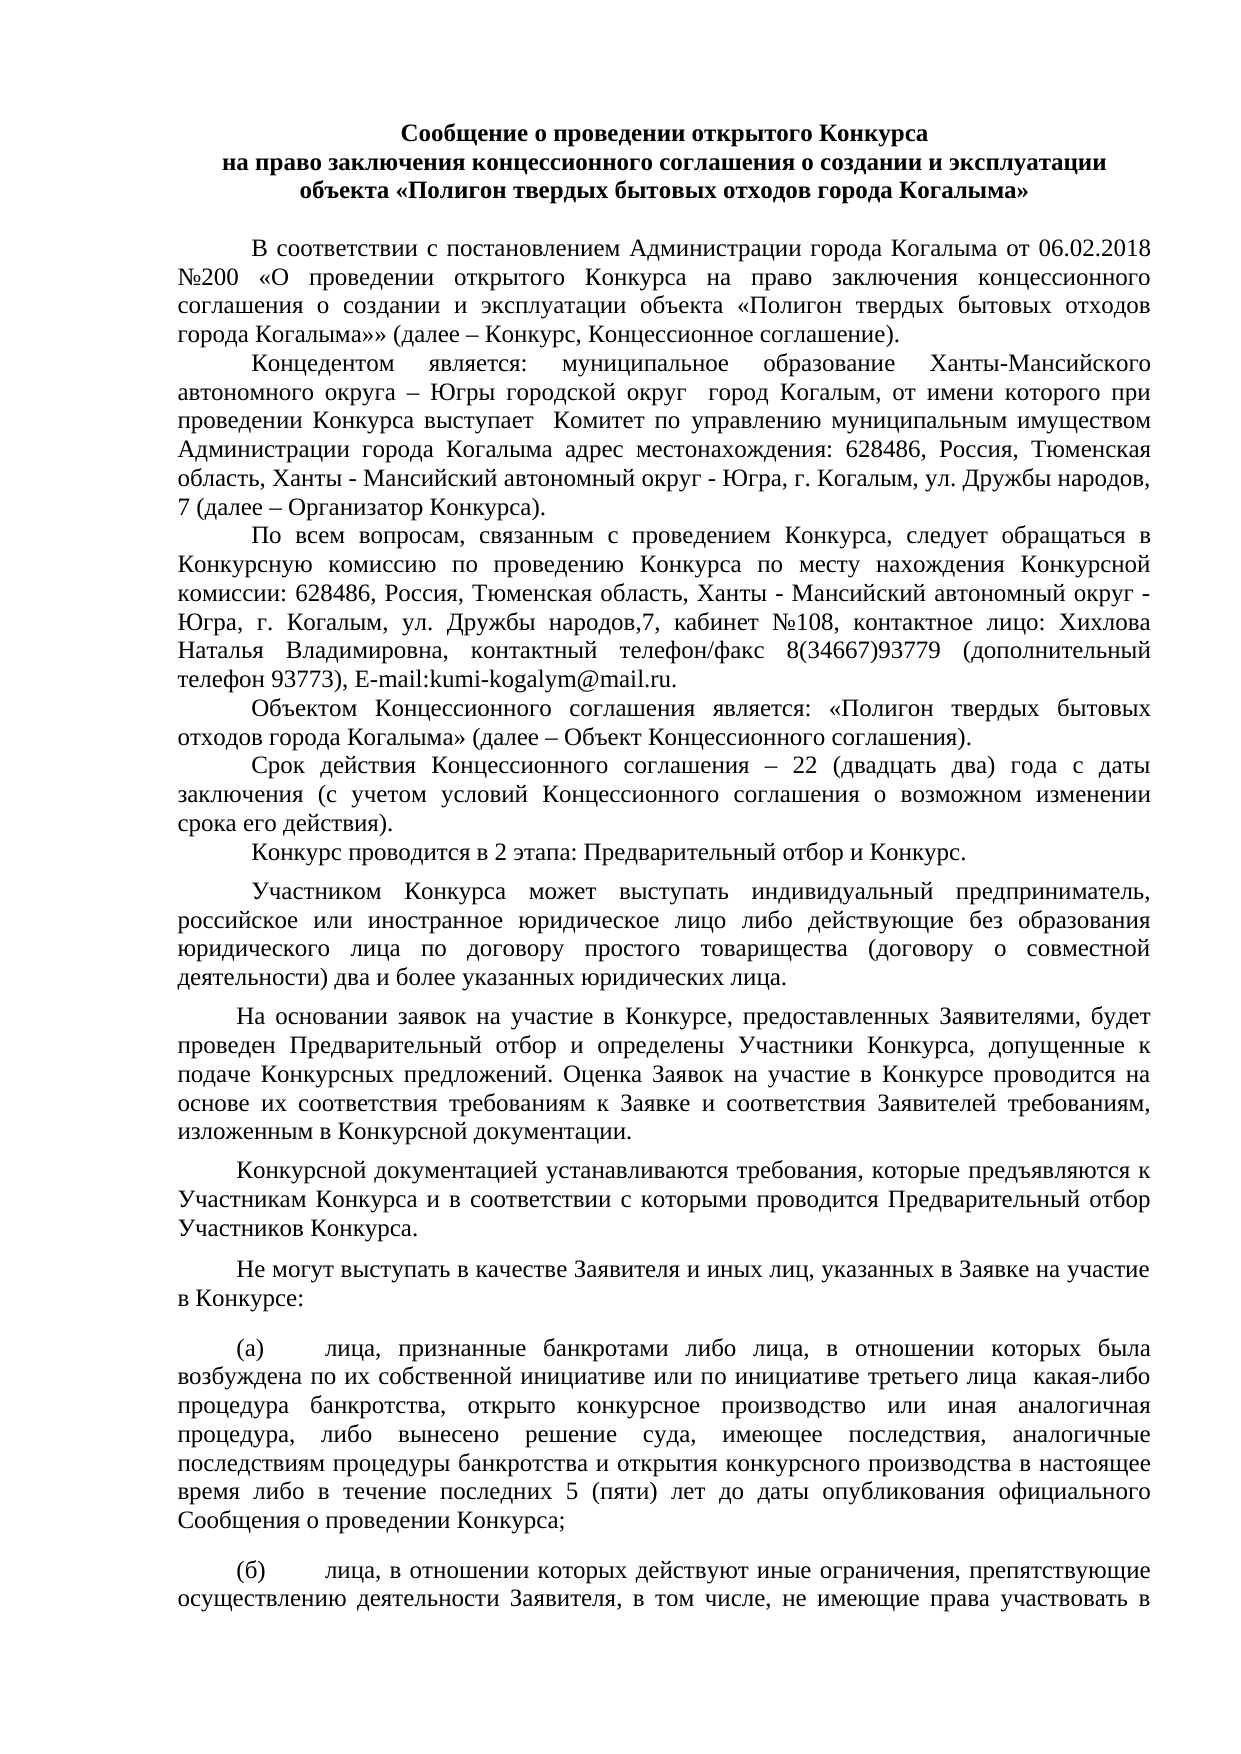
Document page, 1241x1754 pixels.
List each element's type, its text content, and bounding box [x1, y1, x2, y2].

text Участником Конкурса может выступать индивидуальный предприниматель, российское или иностранное юридическое лицо либо действующие без образования юридического лица по договору простого товарищества (договору о совместной деятельности) два и более указанных юридических лица. [177, 876, 1152, 991]
text Конкурс проводится в 2 этапа: Предварительный отбор и Конкурс. [177, 837, 1152, 866]
text Объектом Концессионного соглашения является: «Полигон твердых бытовых отходов города Когалыма» (далее – Объект Концессионного соглашения). [177, 693, 1152, 751]
text Концедентом является: муниципальное образование Ханты-Мансийского автономного округа – Югры городской округ город Когалым, от имени которого при проведении Конкурса выступает Комитет по управлению муниципальным имуществом Администрации города Когалыма адрес местонахождения: 628486, Россия, Тюменская область, Ханты - Мансийский автономный округ - Югра, г. Когалым, ул. Дружбы народов, 7 (далее – Организатор Конкурса). [177, 348, 1152, 521]
text на право заключения концессионного соглашения о создании и эксплуатации объекта «Полигон твердых бытовых отходов города Когалыма» [177, 147, 1152, 204]
text Не могут выступать в качестве Заявителя и иных лиц, указанных в Заявке на участие в Конкурсе: [177, 1254, 1152, 1312]
text Сообщение о проведении открытого Конкурса [177, 118, 1152, 147]
list лица, признанные банкротами либо лица, в отношении которых была возбуждена по их собственной инициативе или по инициативе третьего лица какая-либо процедура банкротства, открыто конкурсное производство или иная аналогичная процедура, либо вынесено решение суда, имеющее последствия, аналогичные последствиям процедуры банкротства и открытия конкурсного производства в настоящее время либо в течение последних 5 (пяти) лет до даты опубликования официального Сообщения о проведении Конкурса; [177, 1333, 1152, 1534]
text Конкурсной документацией устанавливаются требования, которые предъявляются к Участникам Конкурса и в соответствии с которыми проводится Предварительный отбор Участников Конкурса. [177, 1156, 1152, 1242]
text На основании заявок на участие в Конкурсе, предоставленных Заявителями, будет проведен Предварительный отбор и определены Участники Конкурса, допущенные к подаче Конкурсных предложений. Оценка Заявок на участие в Конкурсе проводится на основе их соответствия требованиям к Заявке и соответствия Заявителей требованиям, изложенным в Конкурсной документации. [177, 1001, 1152, 1145]
text Срок действия Концессионного соглашения – 22 (двадцать два) года с даты заключения (с учетом условий Концессионного соглашения о возможном изменении срока его действия). [177, 751, 1152, 837]
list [177, 1555, 1152, 1612]
text По всем вопросам, связанным с проведением Конкурса, следует обращаться в Конкурсную комиссию по проведению Конкурса по месту нахождения Конкурсной комиссии: 628486, Россия, Тюменская область, Ханты - Мансийский автономный округ - Югра, г. Когалым, ул. Дружбы народов,7, кабинет №108, контактное лицо: Хихлова Наталья Владимировна, контактный телефон/факс 8(34667)93779 (дополнительный телефон 93773), E-mail:kumi-kogalym@mail.ru. [177, 521, 1152, 693]
text В соответствии с постановлением Администрации города Когалыма от 06.02.2018 №200 «О проведении открытого Конкурса на право заключения концессионного соглашения о создании и эксплуатации объекта «Полигон твердых бытовых отходов города Когалыма»» (далее – Конкурс, Концессионное соглашение). [177, 233, 1152, 348]
